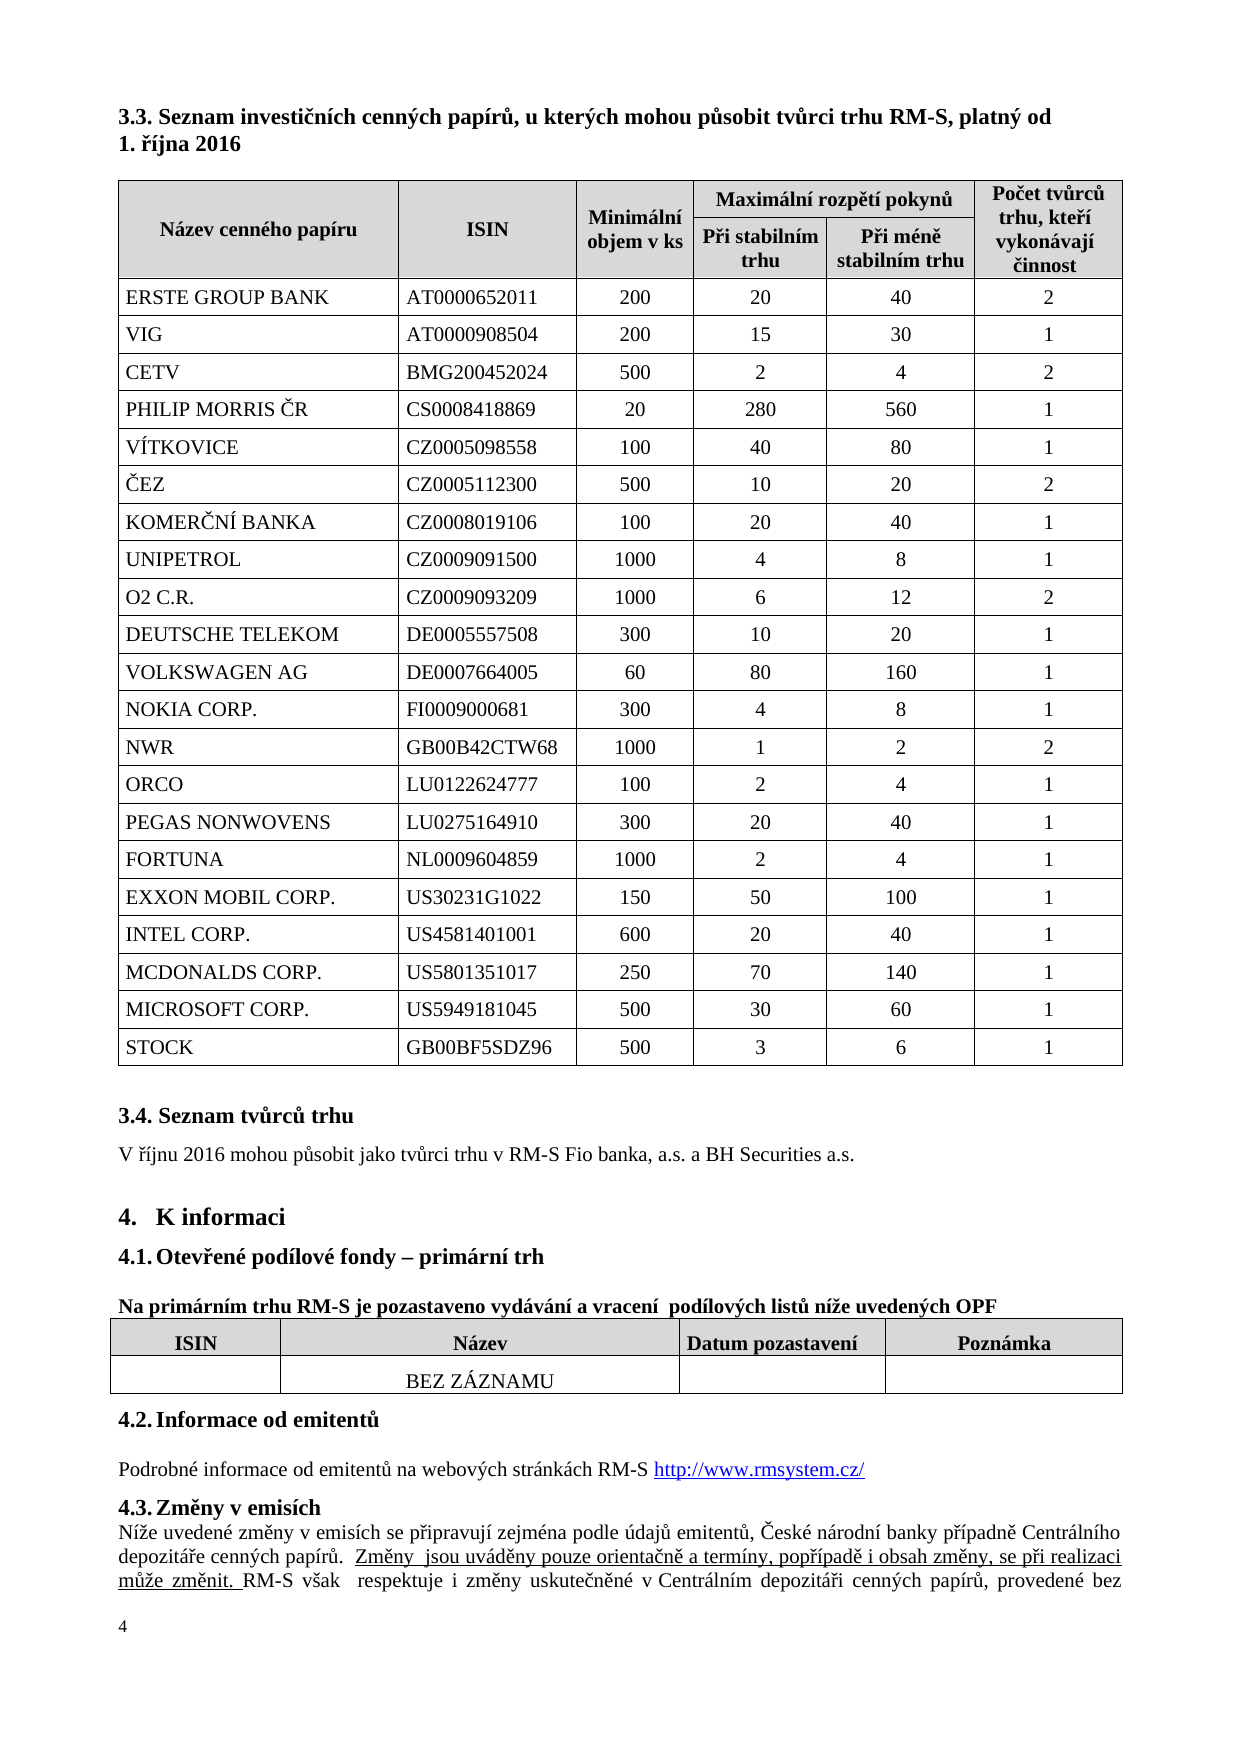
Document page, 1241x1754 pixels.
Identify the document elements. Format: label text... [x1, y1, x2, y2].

text Na primárním trhu RM-S je pozastaveno vydávání a vracení podílových listů níže uvedených OPF [118, 1294, 1122, 1318]
table_cell 1 [975, 654, 1122, 690]
table_cell 20 [694, 916, 826, 952]
table_cell CZ0008019106 [399, 504, 576, 540]
table_header Název [281, 1319, 679, 1355]
table_cell 1 [975, 616, 1122, 652]
table_cell VOLKSWAGEN AG [119, 654, 398, 690]
table_cell NL0009604859 [399, 841, 576, 877]
table_cell 50 [694, 879, 826, 915]
table_cell 150 [577, 879, 693, 915]
table_cell ČEZ [119, 466, 398, 502]
table_cell 20 [694, 804, 826, 840]
table_cell 4 [694, 541, 826, 577]
table_cell 40 [827, 804, 974, 840]
table_cell 20 [827, 466, 974, 502]
table_cell 8 [827, 691, 974, 727]
table_cell NOKIA CORP. [119, 691, 398, 727]
table_cell 300 [577, 616, 693, 652]
table_cell MICROSOFT CORP. [119, 991, 398, 1027]
table_cell 1 [975, 504, 1122, 540]
table_cell 1 [975, 691, 1122, 727]
table_cell EXXON MOBIL CORP. [119, 879, 398, 915]
subtitle Otevřené podílové fondy – primární trh [118, 1243, 1122, 1270]
table_cell FI0009000681 [399, 691, 576, 727]
table_cell 20 [694, 279, 826, 315]
table_cell PEGAS NONWOVENS [119, 804, 398, 840]
table_cell AT0000652011 [399, 279, 576, 315]
table_cell Vítkovice [119, 429, 398, 465]
table_cell Při stabilním trhu [694, 218, 826, 277]
table_cell 2 [975, 354, 1122, 390]
table_cell 40 [827, 504, 974, 540]
table_cell 560 [827, 391, 974, 427]
table_cell ERSTE GROUP BANK [119, 279, 398, 315]
table_cell O2 C.R. [119, 579, 398, 615]
table_cell 500 [577, 466, 693, 502]
table_cell 2 [975, 579, 1122, 615]
table_cell 2 [694, 354, 826, 390]
table_cell 80 [827, 429, 974, 465]
table_cell 2 [975, 466, 1122, 502]
table_cell CS0008418869 [399, 391, 576, 427]
table_cell FORTUNA [119, 841, 398, 877]
table_cell 12 [827, 579, 974, 615]
table_cell 6 [694, 579, 826, 615]
table_cell VIG [119, 316, 398, 352]
table_cell 2 [694, 766, 826, 802]
table_cell [111, 1356, 280, 1393]
table_cell CZ0009091500 [399, 541, 576, 577]
table_cell DE0007664005 [399, 654, 576, 690]
table_cell PHILIP MORRIS ČR [119, 391, 398, 427]
table_cell LU0275164910 [399, 804, 576, 840]
table_cell 2 [827, 729, 974, 765]
table_cell 15 [694, 316, 826, 352]
table_cell 140 [827, 954, 974, 990]
table_cell CZ0005112300 [399, 466, 576, 502]
table_header ISIN [399, 181, 576, 277]
table_cell BEZ ZÁZNAMU [281, 1356, 679, 1393]
table_cell 4 [827, 354, 974, 390]
table_cell 30 [694, 991, 826, 1027]
table_cell 250 [577, 954, 693, 990]
table_cell 1 [694, 729, 826, 765]
table_cell Při méně stabilním trhu [827, 218, 974, 277]
table_cell 100 [577, 766, 693, 802]
table_cell INTEL CORP. [119, 916, 398, 952]
table_header Počet tvůrců trhu, kteří vykonávají činnost [975, 181, 1122, 277]
table_cell 10 [694, 616, 826, 652]
table_cell 500 [577, 991, 693, 1027]
table_cell US4581401001 [399, 916, 576, 952]
table_cell 40 [827, 916, 974, 952]
table_cell 8 [827, 541, 974, 577]
table_cell 70 [694, 954, 826, 990]
subtitle V říjnu 2016 mohou působit jako tvůrci trhu v RM-S Fio banka, a.s. a BH Securities a.s. [118, 1141, 1122, 1166]
table_cell US30231G1022 [399, 879, 576, 915]
table_cell 1000 [577, 841, 693, 877]
table_cell MCDONALDS CORP. [119, 954, 398, 990]
table_header ISIN [111, 1319, 280, 1355]
table_cell 30 [827, 316, 974, 352]
table_cell 1 [975, 541, 1122, 577]
table_cell 300 [577, 691, 693, 727]
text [118, 1520, 1122, 1592]
table_cell 3 [694, 1029, 826, 1065]
table_cell 1000 [577, 729, 693, 765]
table_cell 100 [577, 429, 693, 465]
table_cell [680, 1356, 885, 1393]
table_cell 60 [577, 654, 693, 690]
table_cell 20 [694, 504, 826, 540]
table_cell NWR [119, 729, 398, 765]
subtitle Informace od emitentů [118, 1407, 1122, 1433]
table_header Název cenného papíru [119, 181, 398, 277]
table_cell GB00B42CTW68 [399, 729, 576, 765]
table_cell CETV [119, 354, 398, 390]
subtitle 3.4. Seznam tvůrců trhu [118, 1103, 1122, 1129]
subtitle K informaci [118, 1202, 1122, 1231]
table_cell 80 [694, 654, 826, 690]
table_cell 1 [975, 804, 1122, 840]
table_cell 500 [577, 354, 693, 390]
table_cell DE0005557508 [399, 616, 576, 652]
table_cell CZ0009093209 [399, 579, 576, 615]
table_header Poznámka [886, 1319, 1122, 1355]
table_cell Unipetrol [119, 541, 398, 577]
table_cell BMG200452024 [399, 354, 576, 390]
table_cell ORCO [119, 766, 398, 802]
table_cell 1 [975, 1029, 1122, 1065]
table_cell 4 [827, 766, 974, 802]
table_cell 1 [975, 316, 1122, 352]
subtitle 3.3. Seznam investičních cenných papírů, u kterých mohou působit tvůrci trhu RM-S, platný od 1. října 2016 [118, 103, 1122, 156]
table_cell 6 [827, 1029, 974, 1065]
table_header Datum pozastavení [680, 1319, 885, 1355]
table_cell 100 [827, 879, 974, 915]
table_cell 200 [577, 279, 693, 315]
table_cell 60 [827, 991, 974, 1027]
table_cell 100 [577, 504, 693, 540]
table_cell 280 [694, 391, 826, 427]
table_cell 500 [577, 1029, 693, 1065]
table_cell 1000 [577, 579, 693, 615]
table_cell 1 [975, 391, 1122, 427]
table_cell 1 [975, 991, 1122, 1027]
table_cell 1 [975, 429, 1122, 465]
table_cell 2 [975, 729, 1122, 765]
table_cell 40 [827, 279, 974, 315]
table_cell US5801351017 [399, 954, 576, 990]
table_cell 10 [694, 466, 826, 502]
table_cell 20 [827, 616, 974, 652]
table_cell GB00BF5SDZ96 [399, 1029, 576, 1065]
table_cell 600 [577, 916, 693, 952]
table_cell 1 [975, 916, 1122, 952]
table_cell STOCK [119, 1029, 398, 1065]
table_cell 1 [975, 766, 1122, 802]
table_cell 2 [975, 279, 1122, 315]
table_cell 300 [577, 804, 693, 840]
table_cell DEUTSCHE TELEKOM [119, 616, 398, 652]
table_cell US5949181045 [399, 991, 576, 1027]
table_cell 4 [827, 841, 974, 877]
table_cell [886, 1356, 1122, 1393]
table_cell 160 [827, 654, 974, 690]
table_cell AT0000908504 [399, 316, 576, 352]
table_cell 20 [577, 391, 693, 427]
table_cell 1 [975, 879, 1122, 915]
text Podrobné informace od emitentů na webových stránkách RM-S http://www.rmsystem.cz/ [118, 1457, 1122, 1481]
table_cell LU0122624777 [399, 766, 576, 802]
table_cell 1 [975, 841, 1122, 877]
table_cell 2 [694, 841, 826, 877]
table_cell KOMERČNÍ BANKA [119, 504, 398, 540]
table_cell 1000 [577, 541, 693, 577]
table_cell 4 [694, 691, 826, 727]
table_cell 1 [975, 954, 1122, 990]
table_cell 200 [577, 316, 693, 352]
table_header Maximální rozpětí pokynů [694, 181, 974, 217]
table_header Minimální objem v ks [577, 181, 693, 277]
table_cell CZ0005098558 [399, 429, 576, 465]
table_cell 40 [694, 429, 826, 465]
subtitle Změny v emisích [118, 1493, 1122, 1520]
